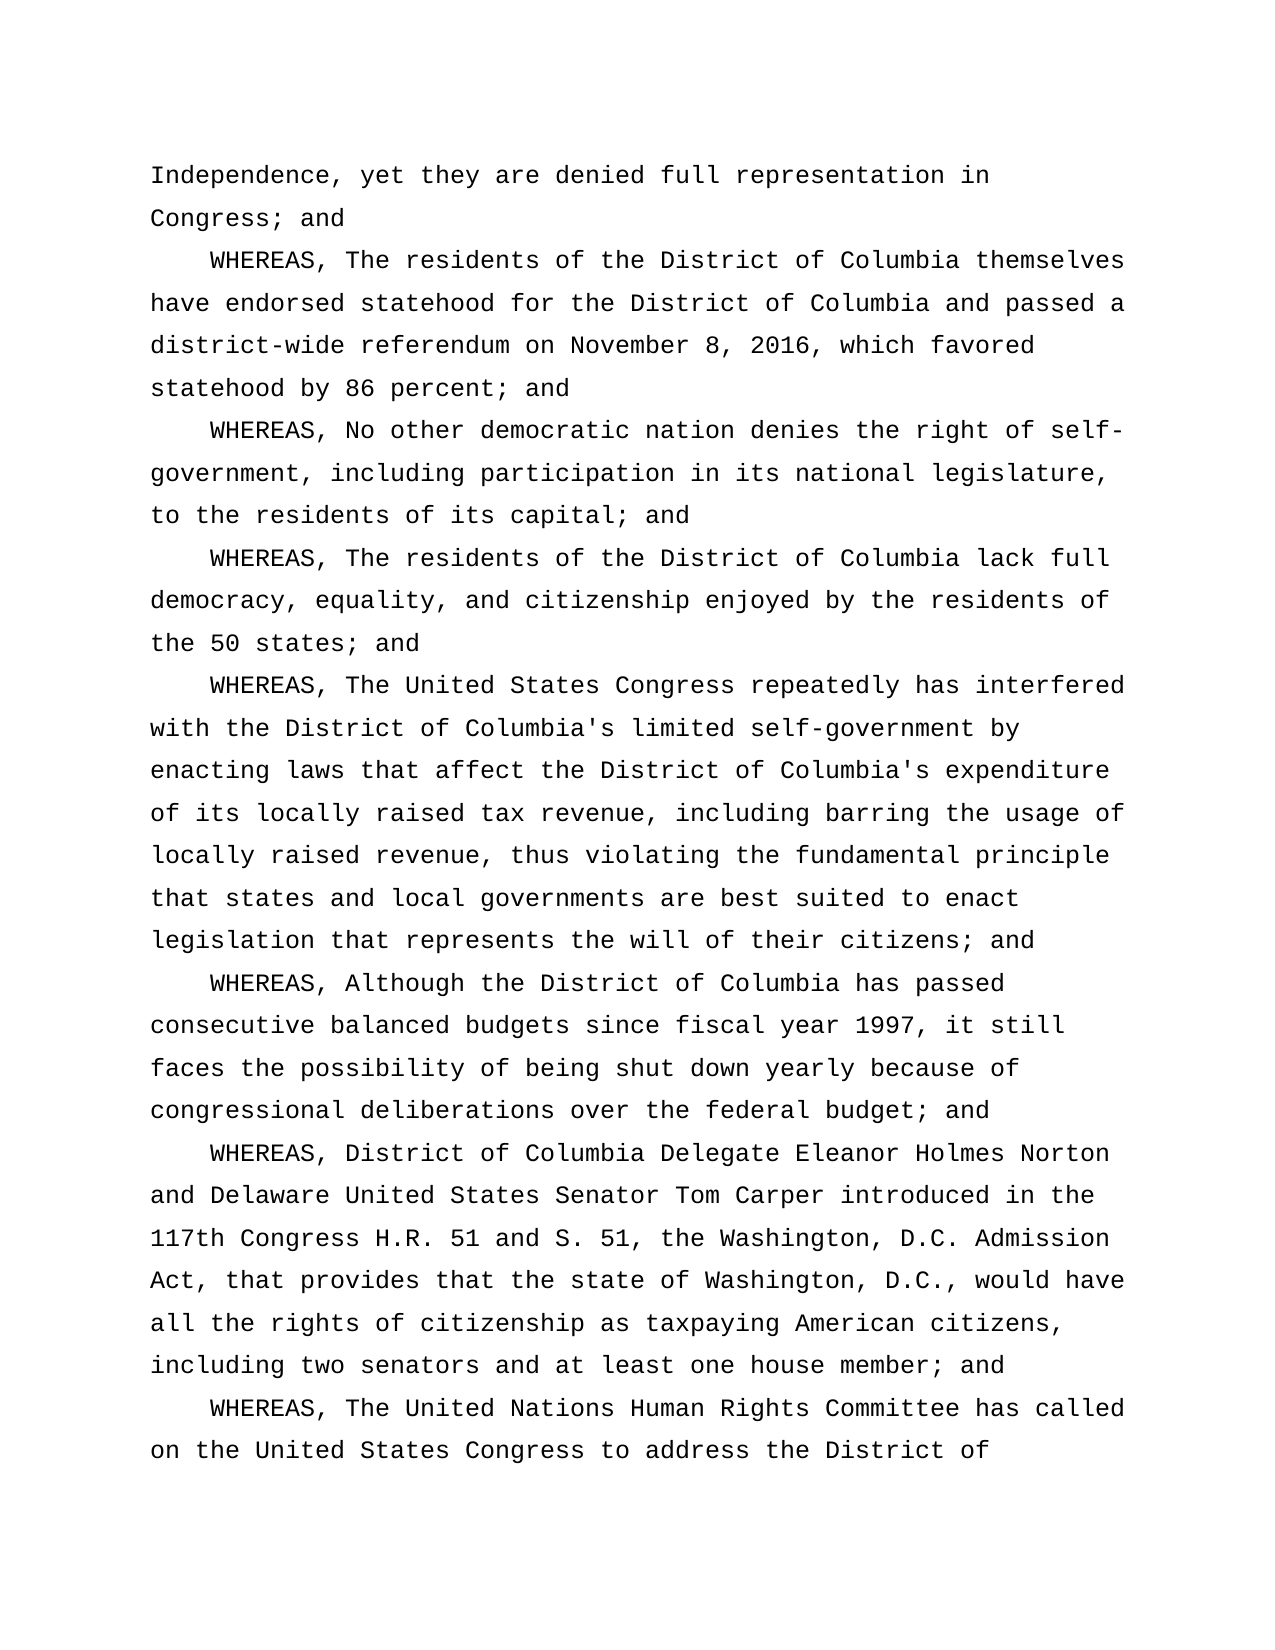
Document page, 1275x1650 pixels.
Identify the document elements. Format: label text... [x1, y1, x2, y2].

text WHEREAS, The United States Congress repeatedly has interfered with the District of Columbia's limited self-government by enacting laws that affect the District of Columbia's expenditure of its locally raised tax revenue, including barring the usage of locally raised revenue, thus violating the fundamental principle that states and local governments are best suited to enact legislation that represents the will of their citizens; and [150, 660, 1125, 957]
text WHEREAS, The residents of the District of Columbia lack full democracy, equality, and citizenship enjoyed by the residents of the 50 states; and [150, 532, 1125, 660]
text WHEREAS, District of Columbia Delegate Eleanor Holmes Norton and Delaware United States Senator Tom Carper introduced in the 117th Congress H.R. 51 and S. 51, the Washington, D.C. Admission Act, that provides that the state of Washington, D.C., would have all the rights of citizenship as taxpaying American citizens, including two senators and at least one house member; and [150, 1127, 1125, 1382]
text WHEREAS, Although the District of Columbia has passed consecutive balanced budgets since fiscal year 1997, it still faces the possibility of being shut down yearly because of congressional deliberations over the federal budget; and [150, 957, 1125, 1127]
text WHEREAS, The residents of the District of Columbia themselves have endorsed statehood for the District of Columbia and passed a district-wide referendum on November 8, 2016, which favored statehood by 86 percent; and [150, 235, 1125, 405]
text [150, 150, 1125, 235]
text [150, 1382, 1125, 1467]
text WHEREAS, No other democratic nation denies the right of self-government, including participation in its national legislature, to the residents of its capital; and [150, 405, 1125, 532]
